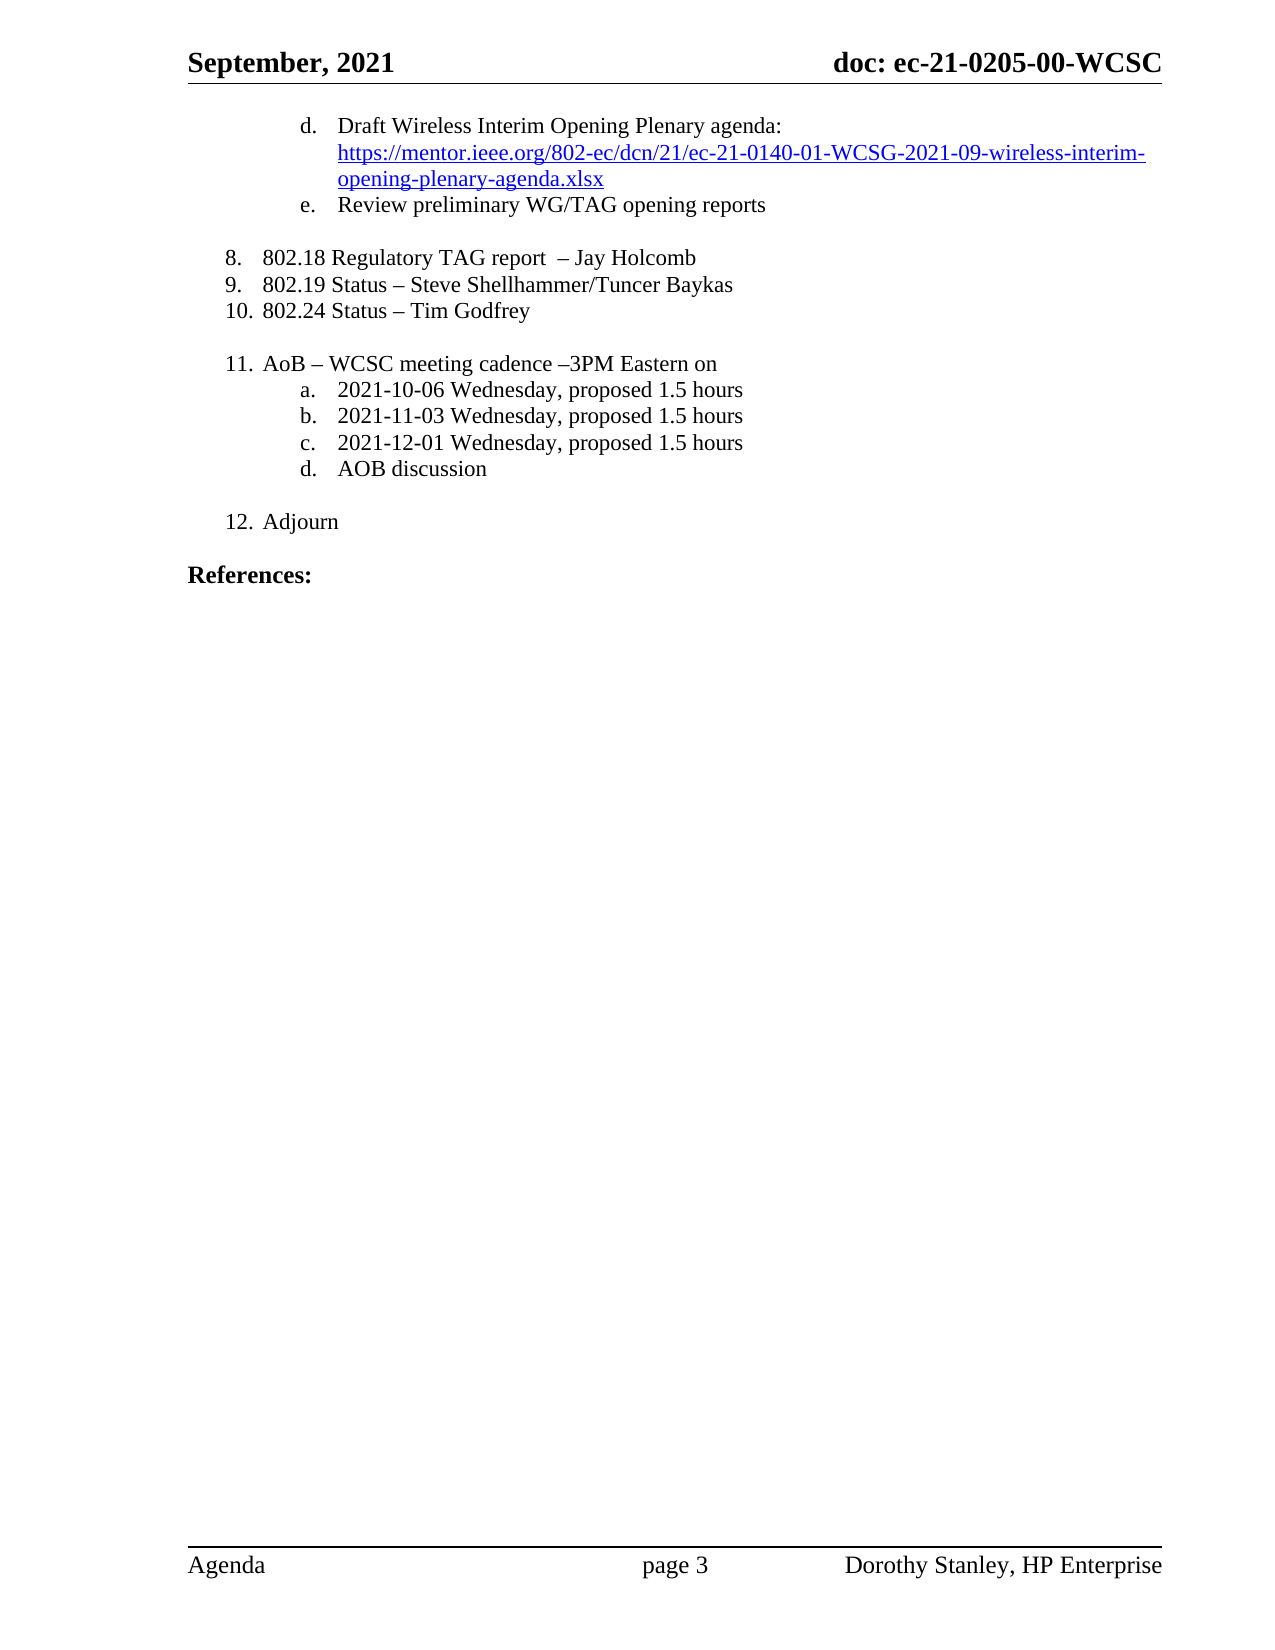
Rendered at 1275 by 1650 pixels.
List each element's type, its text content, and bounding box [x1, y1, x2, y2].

list 2021-11-03 Wednesday, proposed 1.5 hours [300, 402, 1162, 429]
list 2021-10-06 Wednesday, proposed 1.5 hours [300, 376, 1162, 402]
list Adjourn [225, 508, 1162, 534]
text References: [187, 561, 1162, 589]
list 2021-12-01 Wednesday, proposed 1.5 hours [300, 429, 1162, 455]
list Review preliminary WG/TAG opening reports [300, 192, 1162, 218]
list 802.18 Regulatory TAG report – Jay Holcomb [225, 244, 1162, 271]
list AOB discussion [300, 455, 1162, 481]
list Draft Wireless Interim Opening Plenary agenda: https://mentor.ieee.org/802-ec/dcn/21/ec-21-0140-01-WCSG-2021-09-wireless-interim-opening-plenary-agenda.xlsx [300, 112, 1162, 192]
list 802.24 Status – Tim Godfrey [225, 297, 1162, 350]
list AoB – WCSC meeting cadence –3PM Eastern on [225, 350, 1162, 376]
list 802.19 Status – Steve Shellhammer/Tuncer Baykas [225, 271, 1162, 297]
